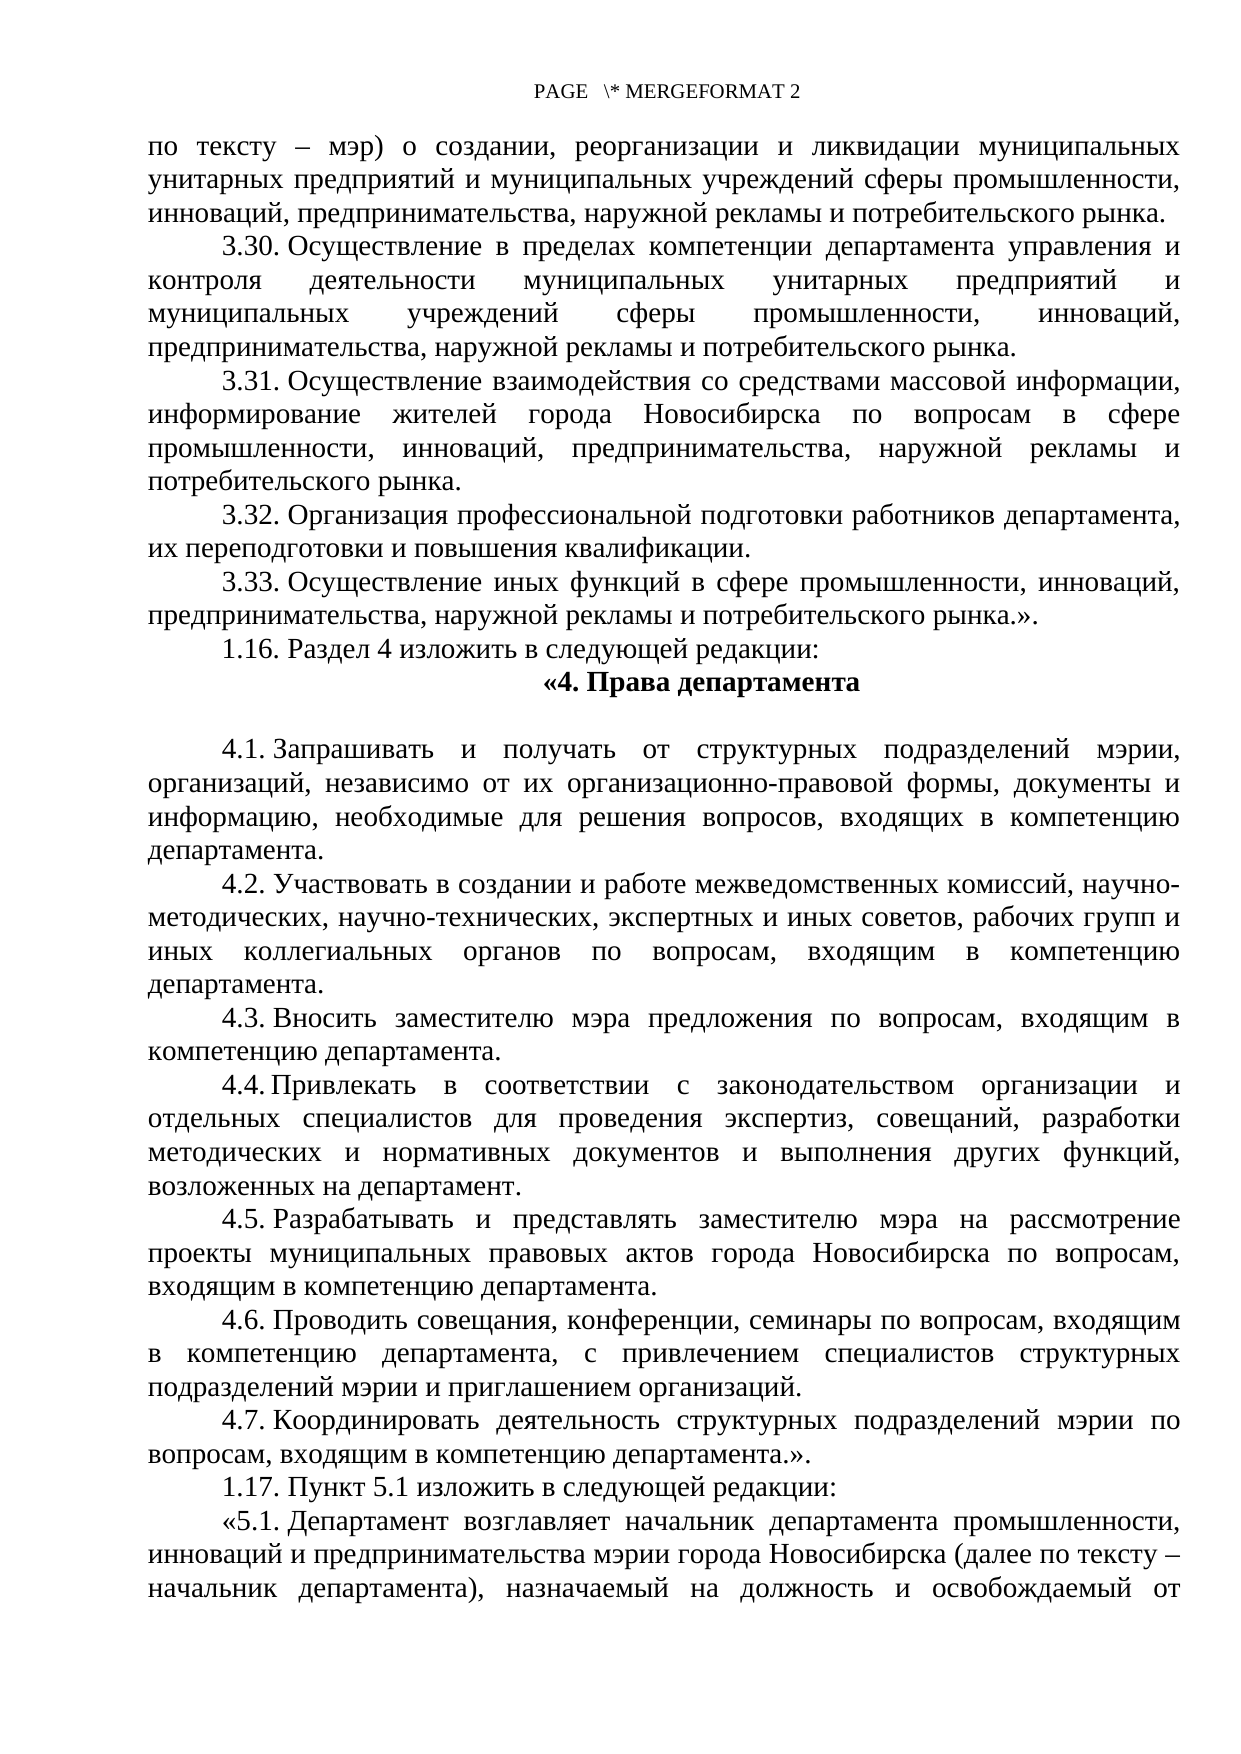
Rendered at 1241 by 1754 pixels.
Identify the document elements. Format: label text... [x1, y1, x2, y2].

text 4.3. Вносить заместителю мэра предложения по вопросам, входящим в компетенцию департамента. [148, 1000, 1181, 1067]
text 1.16. Раздел 4 изложить в следующей редакции: [148, 631, 1181, 664]
text 3.31. Осуществление взаимодействия со средствами массовой информации, информирование жителей города Новосибирска по вопросам в сфере промышленности, инноваций, предпринимательства, наружной рекламы и потребительского рынка. [148, 363, 1181, 497]
text 3.32. Организация профессиональной подготовки работников департамента, их переподготовки и повышения квалификации. [148, 497, 1181, 564]
text 4.7. Координировать деятельность структурных подразделений мэрии по вопросам, входящим в компетенцию департамента.». [148, 1402, 1181, 1469]
text 3.33. Осуществление иных функций в сфере промышленности, инноваций, предпринимательства, наружной рекламы и потребительского рынка.». [148, 564, 1181, 631]
text «4. Права департамента [148, 664, 1181, 698]
text 4.4. Привлекать в соответствии с законодательством организации и отдельных специалистов для проведения экспертиз, совещаний, разработки методических и нормативных документов и выполнения других функций, возложенных на департамент. [148, 1067, 1181, 1201]
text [148, 128, 1181, 228]
text 4.5. Разрабатывать и представлять заместителю мэра на рассмотрение проекты муниципальных правовых актов города Новосибирска по вопросам, входящим в компетенцию департамента. [148, 1201, 1181, 1302]
text 4.1. Запрашивать и получать от структурных подразделений мэрии, организаций, независимо от их организационно-правовой формы, документы и информацию, необходимые для решения вопросов, входящих в компетенцию департамента. [148, 732, 1181, 866]
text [148, 1503, 1181, 1604]
text 1.17. Пункт 5.1 изложить в следующей редакции: [148, 1469, 1181, 1503]
text 4.6. Проводить совещания, конференции, семинары по вопросам, входящим в компетенцию департамента, с привлечением специалистов структурных подразделений мэрии и приглашением организаций. [148, 1302, 1181, 1402]
text 4.2. Участвовать в создании и работе межведомственных комиссий, научно-методических, научно-технических, экспертных и иных советов, рабочих групп и иных коллегиальных органов по вопросам, входящим в компетенцию департамента. [148, 866, 1181, 1000]
text 3.30. Осуществление в пределах компетенции департамента управления и контроля деятельности муниципальных унитарных предприятий и муниципальных учреждений сферы промышленности, инноваций, предпринимательства, наружной рекламы и потребительского рынка. [148, 228, 1181, 363]
